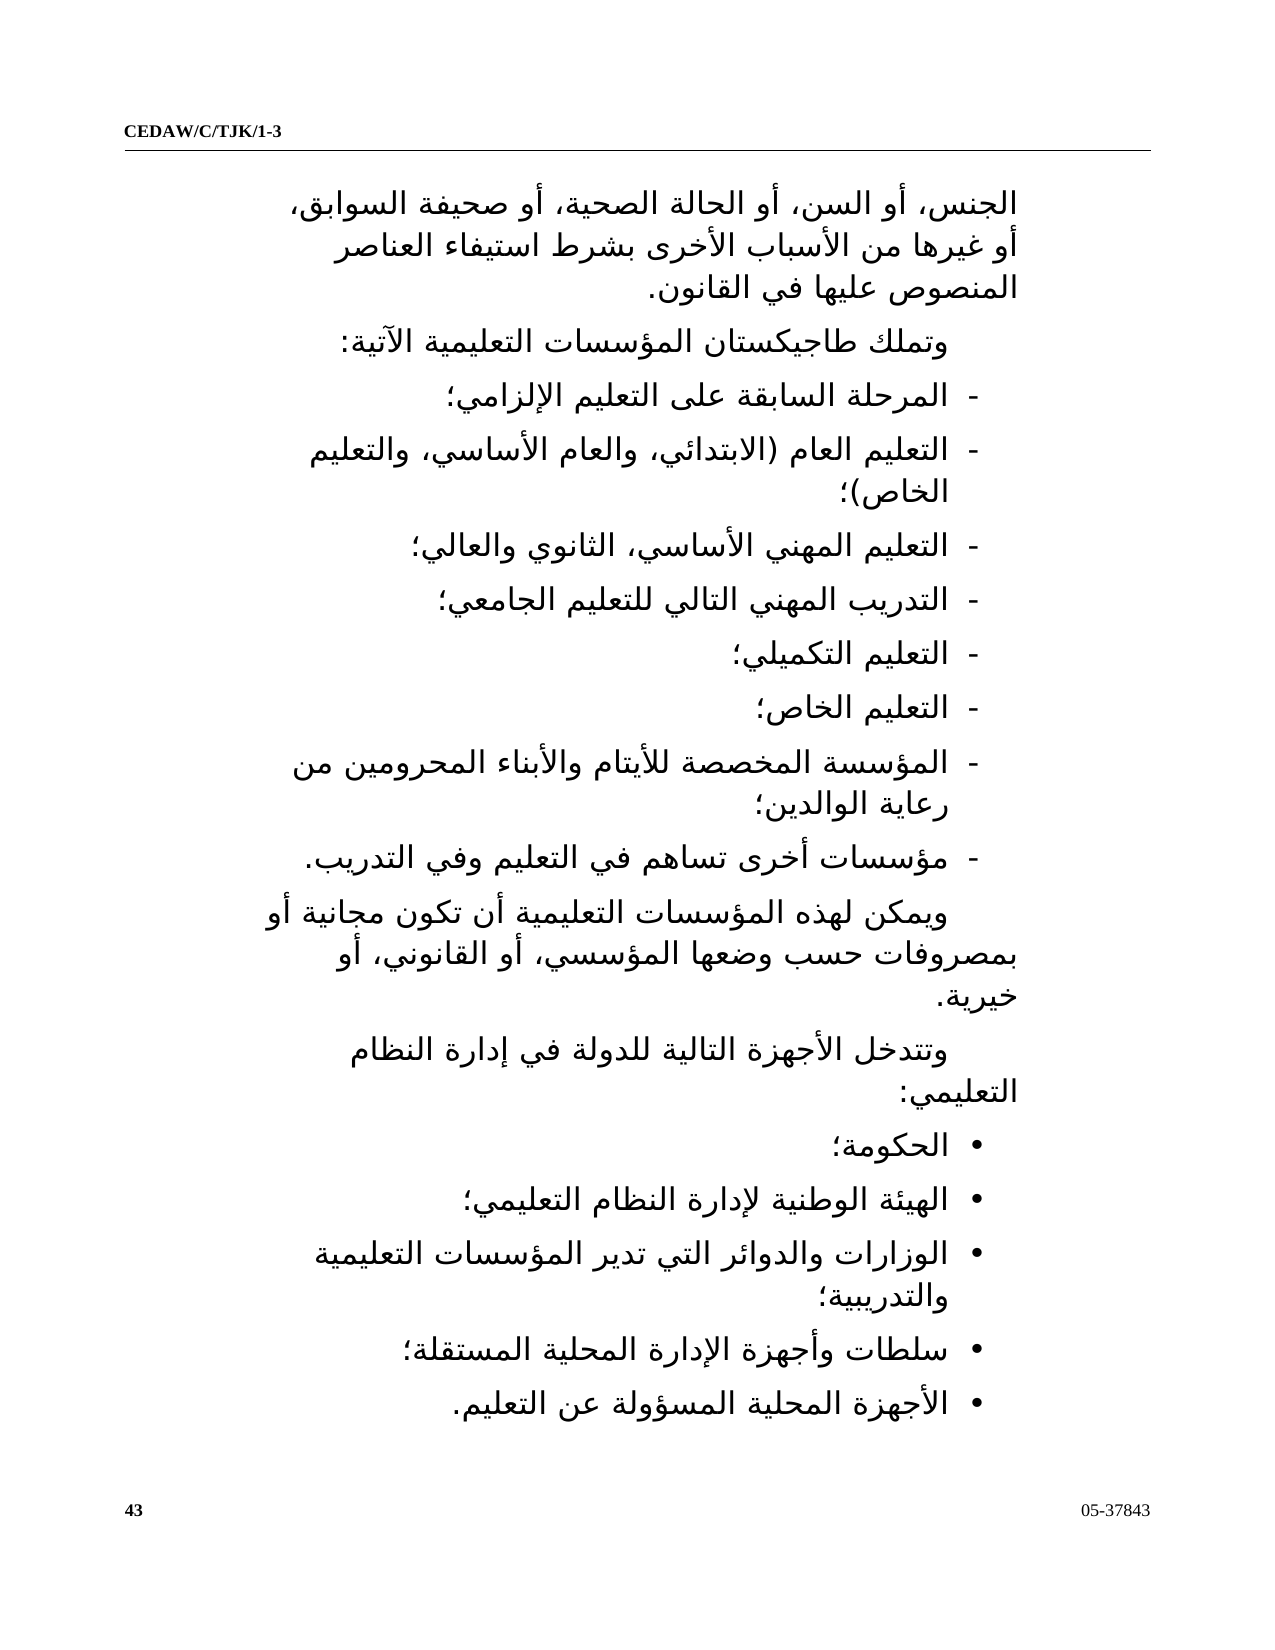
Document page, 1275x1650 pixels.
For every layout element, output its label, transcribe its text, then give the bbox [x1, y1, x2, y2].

text - المؤسسة المخصصة للأيتام والأبناء المحرومين من رعاية الوالدين؛ [256, 740, 1018, 823]
text - مؤسسات أخرى تساهم في التعليم وفي التدريب. [256, 836, 1018, 877]
text • الوزارات والدوائر التي تدير المؤسسات التعليمية والتدريبية؛ [256, 1231, 1018, 1315]
text ويمكن لهذه المؤسسات التعليمية أن تكون مجانية أو بمصروفات حسب وضعها المؤسسي، أو القانوني، أو خيرية. [256, 890, 1018, 1015]
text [256, 181, 1018, 306]
text • سلطات وأجهزة الإدارة المحلية المستقلة؛ [256, 1327, 1018, 1369]
text • الأجهزة المحلية المسؤولة عن التعليم. [256, 1381, 1018, 1423]
text • الحكومة؛ [256, 1123, 1018, 1165]
text وتملك طاجيكستان المؤسسات التعليمية الآتية: [256, 319, 1018, 361]
text - التعليم التكميلي؛ [256, 631, 1018, 673]
text - التعليم المهني الأساسي، الثانوي والعالي؛ [256, 523, 1018, 565]
text • الهيئة الوطنية لإدارة النظام التعليمي؛ [256, 1177, 1018, 1219]
text - التدريب المهني التالي للتعليم الجامعي؛ [256, 577, 1018, 619]
text - التعليم الخاص؛ [256, 686, 1018, 727]
text وتتدخل الأجهزة التالية للدولة في إدارة النظام التعليمي: [256, 1027, 1018, 1111]
text - التعليم العام (الابتدائي، والعام الأساسي، والتعليم الخاص)؛ [256, 427, 1018, 511]
text - المرحلة السابقة على التعليم الإلزامي؛ [256, 373, 1018, 415]
